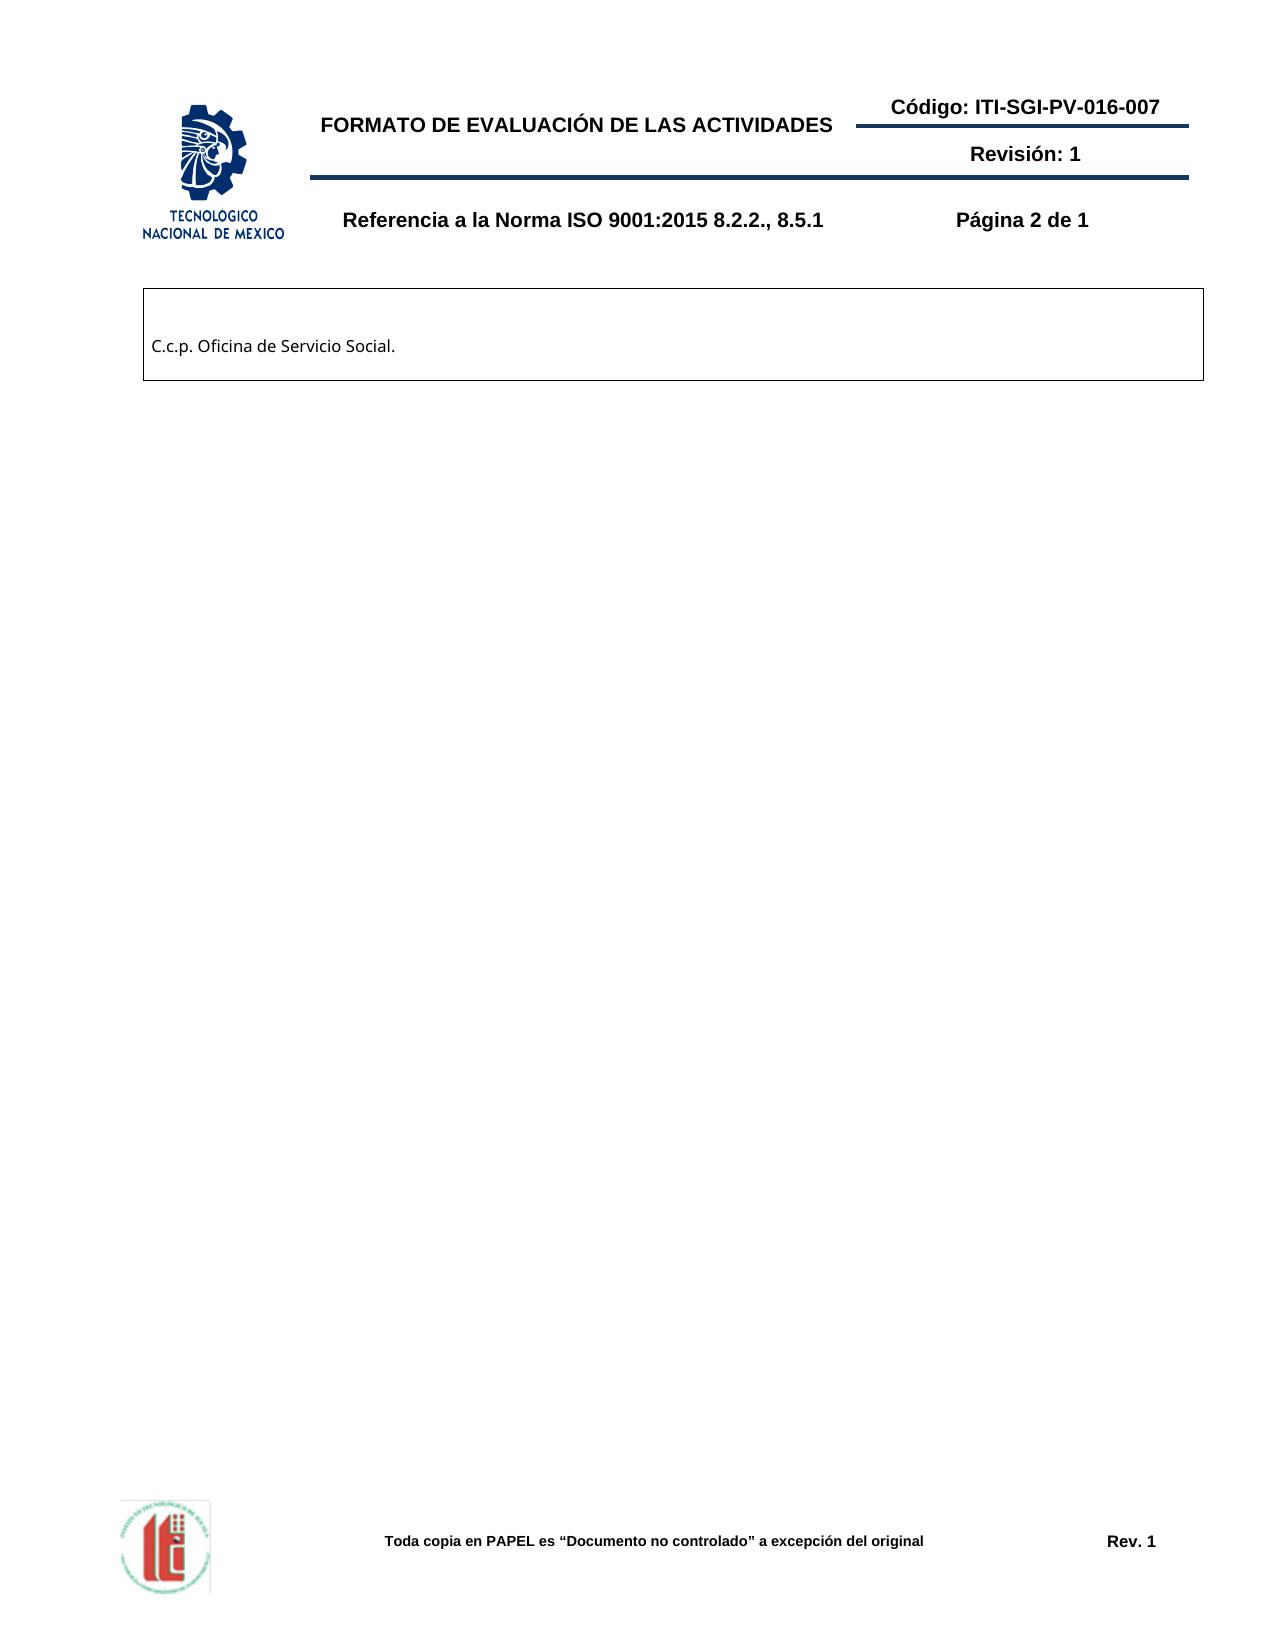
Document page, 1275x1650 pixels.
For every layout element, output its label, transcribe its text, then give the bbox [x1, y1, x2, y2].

table_cell Observaciones: Nombre, No. de control y firma del prestador de Servicio Social C.c.p. Oficina de Servicio Social. [144, 289, 1203, 379]
picture [88, 88, 311, 259]
picture [120, 1500, 212, 1594]
